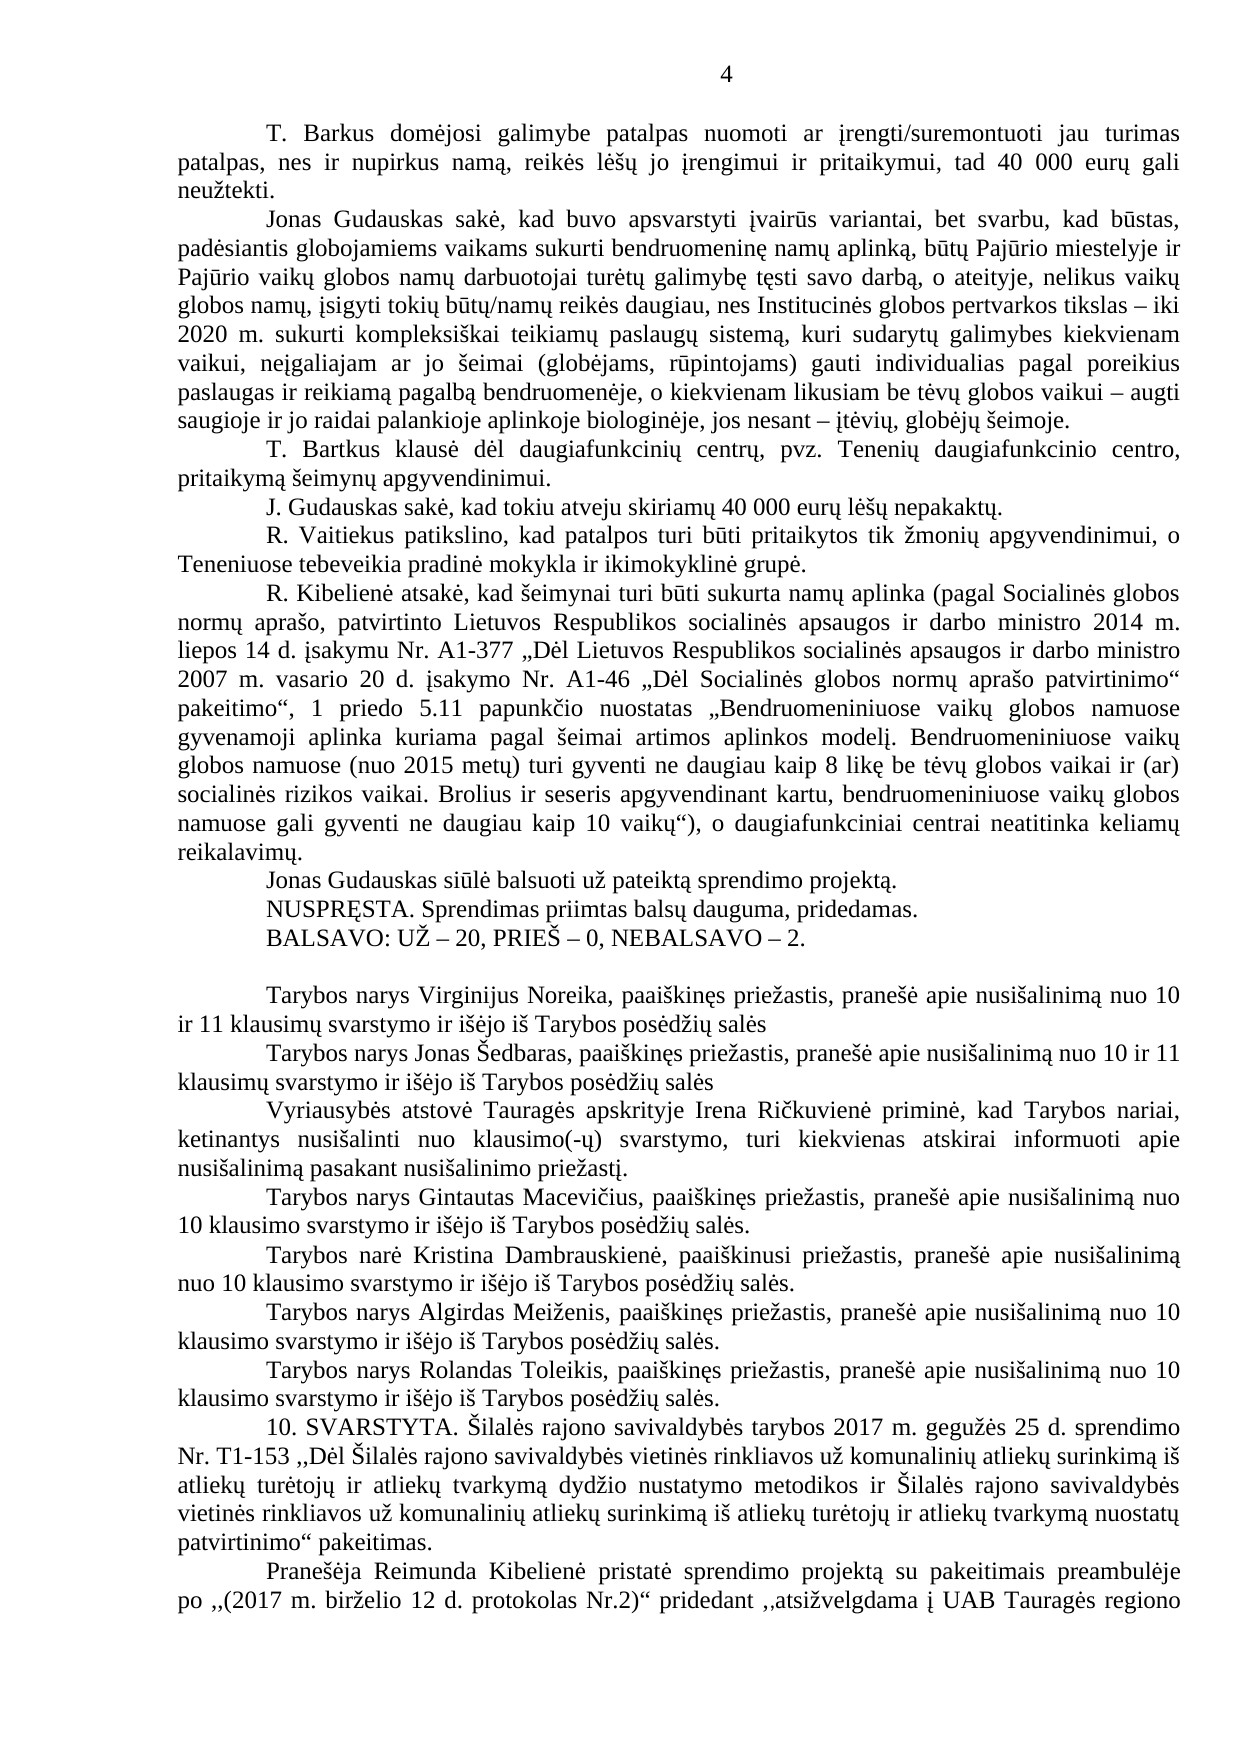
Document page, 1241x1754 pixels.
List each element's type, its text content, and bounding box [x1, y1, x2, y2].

text BALSAVO: UŽ – 20, PRIEŠ – 0, NEBALSAVO – 2. [177, 923, 1181, 952]
text Vyriausybės atstovė Tauragės apskrityje Irena Ričkuvienė priminė, kad Tarybos nariai, ketinantys nusišalinti nuo klausimo(-ų) svarstymo, turi kiekvienas atskirai informuoti apie nusišalinimą pasakant nusišalinimo priežastį. [177, 1096, 1181, 1182]
text R. Kibelienė atsakė, kad šeimynai turi būti sukurta namų aplinka (pagal Socialinės globos normų aprašo, patvirtinto Lietuvos Respublikos socialinės apsaugos ir darbo ministro 2014 m. liepos 14 d. įsakymu Nr. A1-377 „Dėl Lietuvos Respublikos socialinės apsaugos ir darbo ministro 2007 m. vasario 20 d. įsakymo Nr. A1-46 „Dėl Socialinės globos normų aprašo patvirtinimo“ pakeitimo“, 1 priedo 5.11 papunkčio nuostatas „Bendruomeniniuose vaikų globos namuose gyvenamoji aplinka kuriama pagal šeimai artimos aplinkos modelį. Bendruomeniniuose vaikų globos namuose (nuo 2015 metų) turi gyventi ne daugiau kaip 8 likę be tėvų globos vaikai ir (ar) socialinės rizikos vaikai. Brolius ir seseris apgyvendinant kartu, bendruomeniniuose vaikų globos namuose gali gyventi ne daugiau kaip 10 vaikų“), o daugiafunkciniai centrai neatitinka keliamų reikalavimų. [177, 578, 1181, 866]
text Jonas Gudauskas siūlė balsuoti už pateiktą sprendimo projektą. [177, 866, 1181, 894]
text Tarybos narys Algirdas Meiženis, paaiškinęs priežastis, pranešė apie nusišalinimą nuo 10 klausimo svarstymo ir išėjo iš Tarybos posėdžių salės. [177, 1297, 1181, 1355]
text NUSPRĘSTA. Sprendimas priimtas balsų dauguma, pridedamas. [177, 894, 1181, 923]
text T. Bartkus klausė dėl daugiafunkcinių centrų, pvz. Tenenių daugiafunkcinio centro, pritaikymą šeimynų apgyvendinimui. [177, 434, 1181, 492]
text T. Barkus domėjosi galimybe patalpas nuomoti ar įrengti/suremontuoti jau turimas patalpas, nes ir nupirkus namą, reikės lėšų jo įrengimui ir pritaikymui, tad 40 000 eurų gali neužtekti. [177, 118, 1181, 204]
text Tarybos narys Virginijus Noreika, paaiškinęs priežastis, pranešė apie nusišalinimą nuo 10 ir 11 klausimų svarstymo ir išėjo iš Tarybos posėdžių salės [177, 981, 1181, 1038]
text Jonas Gudauskas sakė, kad buvo apsvarstyti įvairūs variantai, bet svarbu, kad būstas, padėsiantis globojamiems vaikams sukurti bendruomeninę namų aplinką, būtų Pajūrio miestelyje ir Pajūrio vaikų globos namų darbuotojai turėtų galimybę tęsti savo darbą, o ateityje, nelikus vaikų globos namų, įsigyti tokių būtų/namų reikės daugiau, nes Institucinės globos pertvarkos tikslas – iki 2020 m. sukurti kompleksiškai teikiamų paslaugų sistemą, kuri sudarytų galimybes kiekvienam vaikui, neįgaliajam ar jo šeimai (globėjams, rūpintojams) gauti individualias pagal poreikius paslaugas ir reikiamą pagalbą bendruomenėje, o kiekvienam likusiam be tėvų globos vaikui – augti saugioje ir jo raidai palankioje aplinkoje biologinėje, jos nesant – įtėvių, globėjų šeimoje. [177, 204, 1181, 434]
text 10. SVARSTYTA. Šilalės rajono savivaldybės tarybos 2017 m. gegužės 25 d. sprendimo Nr. T1-153 ,,Dėl Šilalės rajono savivaldybės vietinės rinkliavos už komunalinių atliekų surinkimą iš atliekų turėtojų ir atliekų tvarkymą dydžio nustatymo metodikos ir Šilalės rajono savivaldybės vietinės rinkliavos už komunalinių atliekų surinkimą iš atliekų turėtojų ir atliekų tvarkymą nuostatų patvirtinimo“ pakeitimas. [177, 1412, 1181, 1556]
text Tarybos narys Gintautas Macevičius, paaiškinęs priežastis, pranešė apie nusišalinimą nuo 10 klausimo svarstymo ir išėjo iš Tarybos posėdžių salės. [177, 1182, 1181, 1240]
text Tarybos narė Kristina Dambrauskienė, paaiškinusi priežastis, pranešė apie nusišalinimą nuo 10 klausimo svarstymo ir išėjo iš Tarybos posėdžių salės. [177, 1240, 1181, 1297]
text Tarybos narys Jonas Šedbaras, paaiškinęs priežastis, pranešė apie nusišalinimą nuo 10 ir 11 klausimų svarstymo ir išėjo iš Tarybos posėdžių salės [177, 1038, 1181, 1096]
text J. Gudauskas sakė, kad tokiu atveju skiriamų 40 000 eurų lėšų nepakaktų. [177, 492, 1181, 521]
text R. Vaitiekus patikslino, kad patalpos turi būti pritaikytos tik žmonių apgyvendinimui, o Teneniuose tebeveikia pradinė mokykla ir ikimokyklinė grupė. [177, 521, 1181, 578]
text Tarybos narys Rolandas Toleikis, paaiškinęs priežastis, pranešė apie nusišalinimą nuo 10 klausimo svarstymo ir išėjo iš Tarybos posėdžių salės. [177, 1355, 1181, 1412]
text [177, 1556, 1181, 1614]
